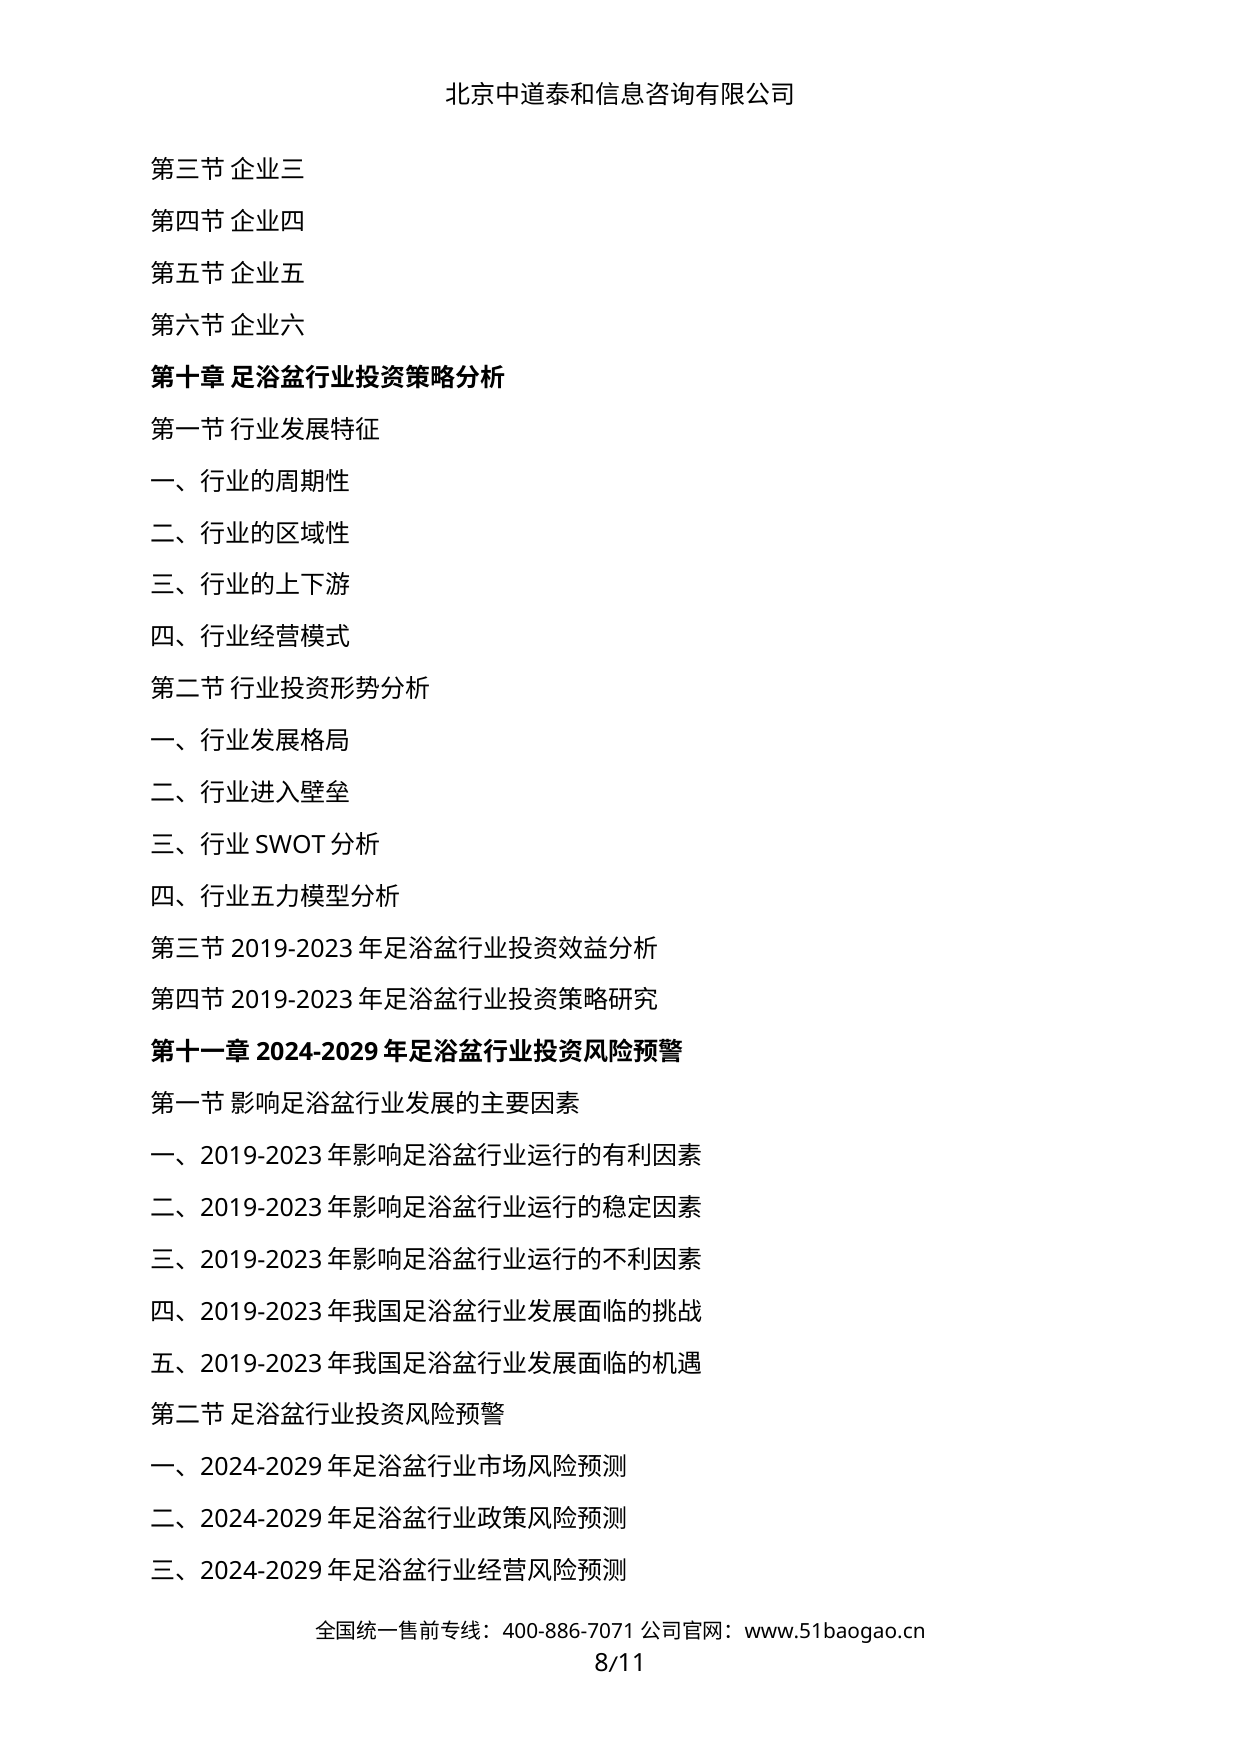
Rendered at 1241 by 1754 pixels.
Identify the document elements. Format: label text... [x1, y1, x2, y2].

text 五、2019-2023年我国足浴盆行业发展面临的机遇 [150, 1343, 1090, 1379]
text 第五节 企业五 [150, 254, 1090, 290]
text 三、2019-2023年影响足浴盆行业运行的不利因素 [150, 1239, 1090, 1276]
text 第十一章 2024-2029年足浴盆行业投资风险预警 [150, 1032, 1090, 1068]
text 二、行业进入壁垒 [150, 772, 1090, 809]
text 第三节 2019-2023年足浴盆行业投资效益分析 [150, 928, 1090, 964]
text 第十章 足浴盆行业投资策略分析 [150, 357, 1090, 394]
text 第六节 企业六 [150, 306, 1090, 342]
text 第四节 2019-2023年足浴盆行业投资策略研究 [150, 980, 1090, 1016]
text 一、行业的周期性 [150, 461, 1090, 497]
text 四、2019-2023年我国足浴盆行业发展面临的挑战 [150, 1291, 1090, 1327]
text 第三节 企业三 [150, 150, 1090, 186]
text 第二节 行业投资形势分析 [150, 669, 1090, 705]
text 三、行业的上下游 [150, 565, 1090, 601]
text 第一节 影响足浴盆行业发展的主要因素 [150, 1084, 1090, 1120]
text 二、2019-2023年影响足浴盆行业运行的稳定因素 [150, 1187, 1090, 1224]
text 一、2024-2029年足浴盆行业市场风险预测 [150, 1447, 1090, 1483]
text 四、行业经营模式 [150, 617, 1090, 653]
text 一、行业发展格局 [150, 721, 1090, 757]
text 二、行业的区域性 [150, 513, 1090, 549]
text 四、行业五力模型分析 [150, 876, 1090, 912]
text 第二节 足浴盆行业投资风险预警 [150, 1395, 1090, 1431]
text 第四节 企业四 [150, 202, 1090, 238]
text 三、行业SWOT分析 [150, 824, 1090, 861]
text 一、2019-2023年影响足浴盆行业运行的有利因素 [150, 1136, 1090, 1172]
text 三、2024-2029年足浴盆行业经营风险预测 [150, 1551, 1090, 1587]
text 二、2024-2029年足浴盆行业政策风险预测 [150, 1499, 1090, 1535]
text 第一节 行业发展特征 [150, 409, 1090, 446]
